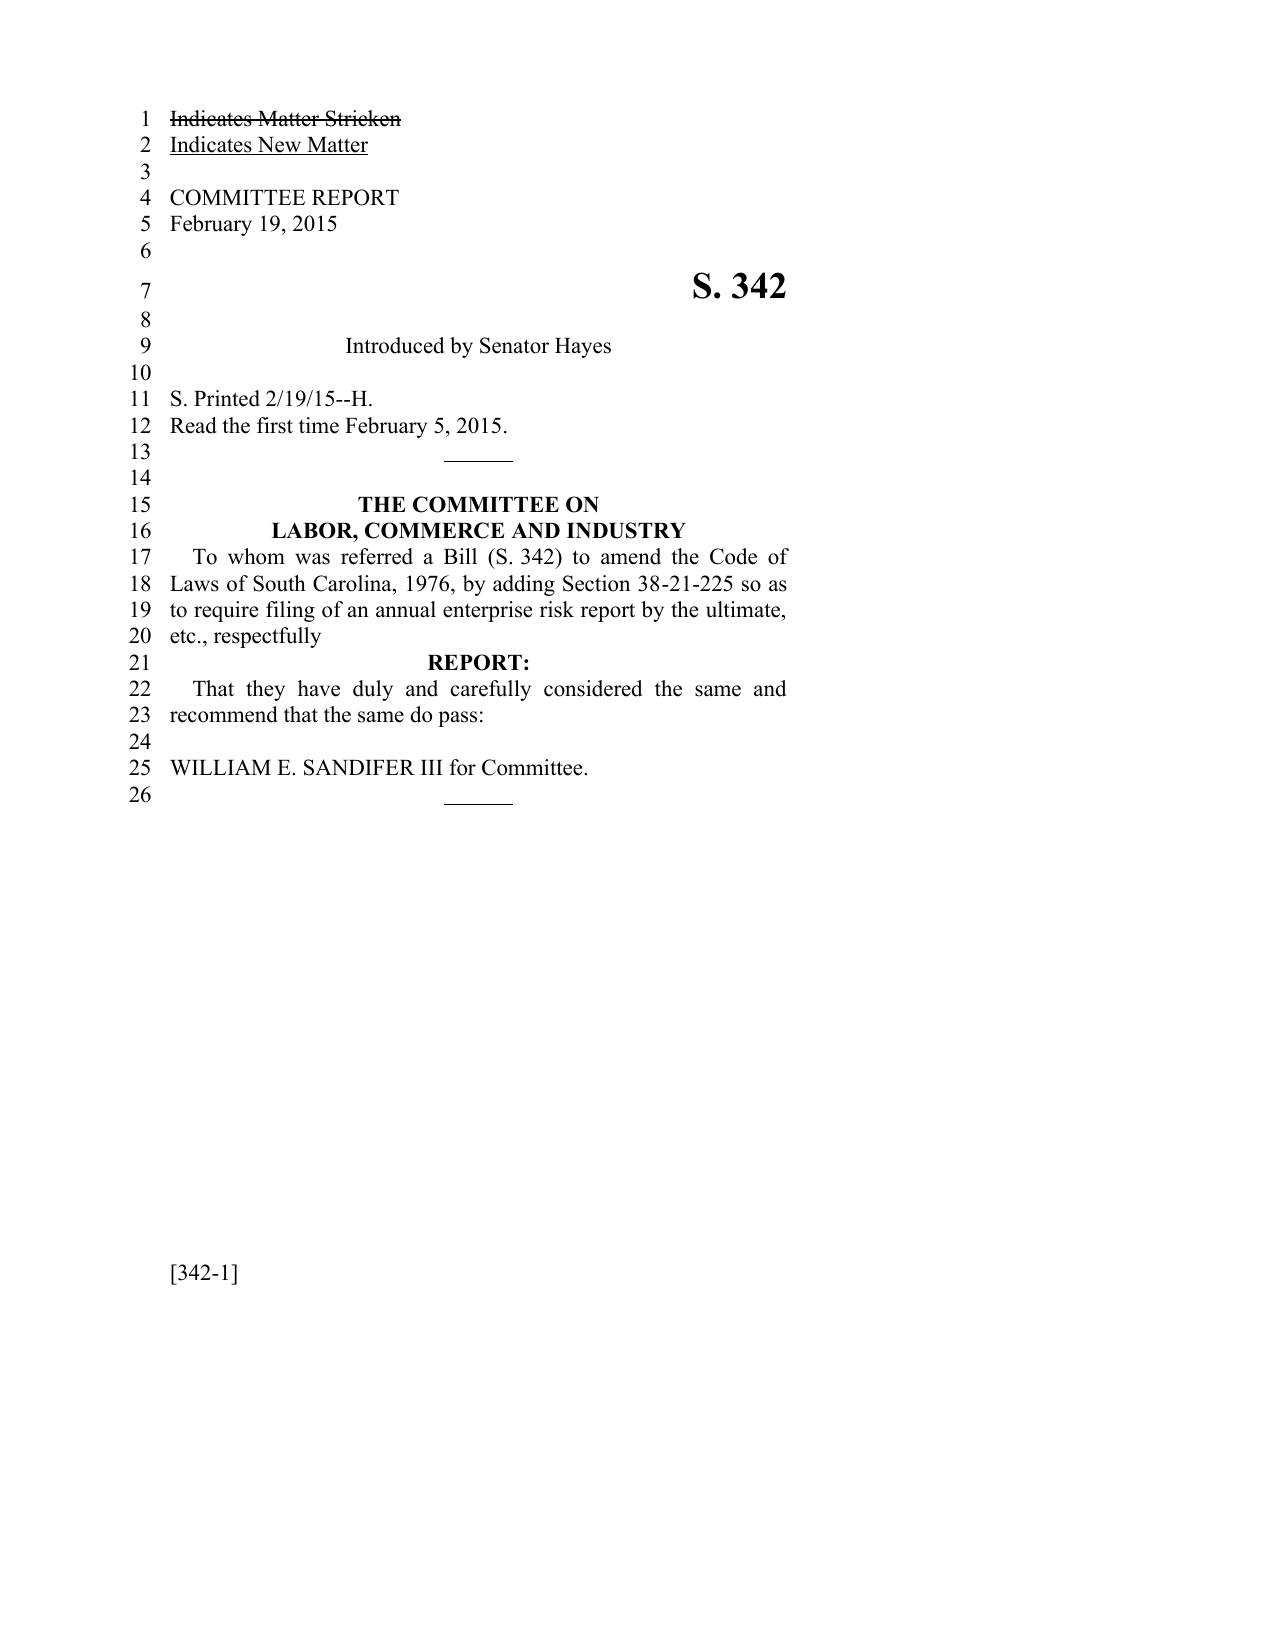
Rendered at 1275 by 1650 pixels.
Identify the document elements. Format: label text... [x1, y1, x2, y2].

text February 19, 2015 [169, 210, 787, 237]
text Indicates New Matter [169, 131, 787, 158]
text That they have duly and carefully considered the same and recommend that the same do pass: [169, 675, 787, 728]
text Indicates Matter Stricken [169, 105, 787, 131]
text To whom was referred a Bill (S. 342) to amend the Code of Laws of South Carolina, 1976, by adding Section 38-21-225 so as to require filing of an annual enterprise risk report by the ultimate, etc., respectfully [169, 543, 787, 649]
text S. 342 [169, 263, 787, 306]
text REPORT: [169, 649, 787, 675]
text COMMITTEE REPORT [169, 184, 787, 210]
text THE COMMITTEE ON [169, 491, 787, 517]
text WILLIAM E. SANDIFER III for Committee. [169, 754, 787, 781]
text Read the first time February 5, 2015. [169, 412, 787, 438]
text LABOR, COMMERCE AND INDUSTRY [169, 517, 787, 543]
text S. Printed 2/19/15--H. [169, 385, 787, 412]
text Introduced by Senator Hayes [169, 333, 787, 359]
